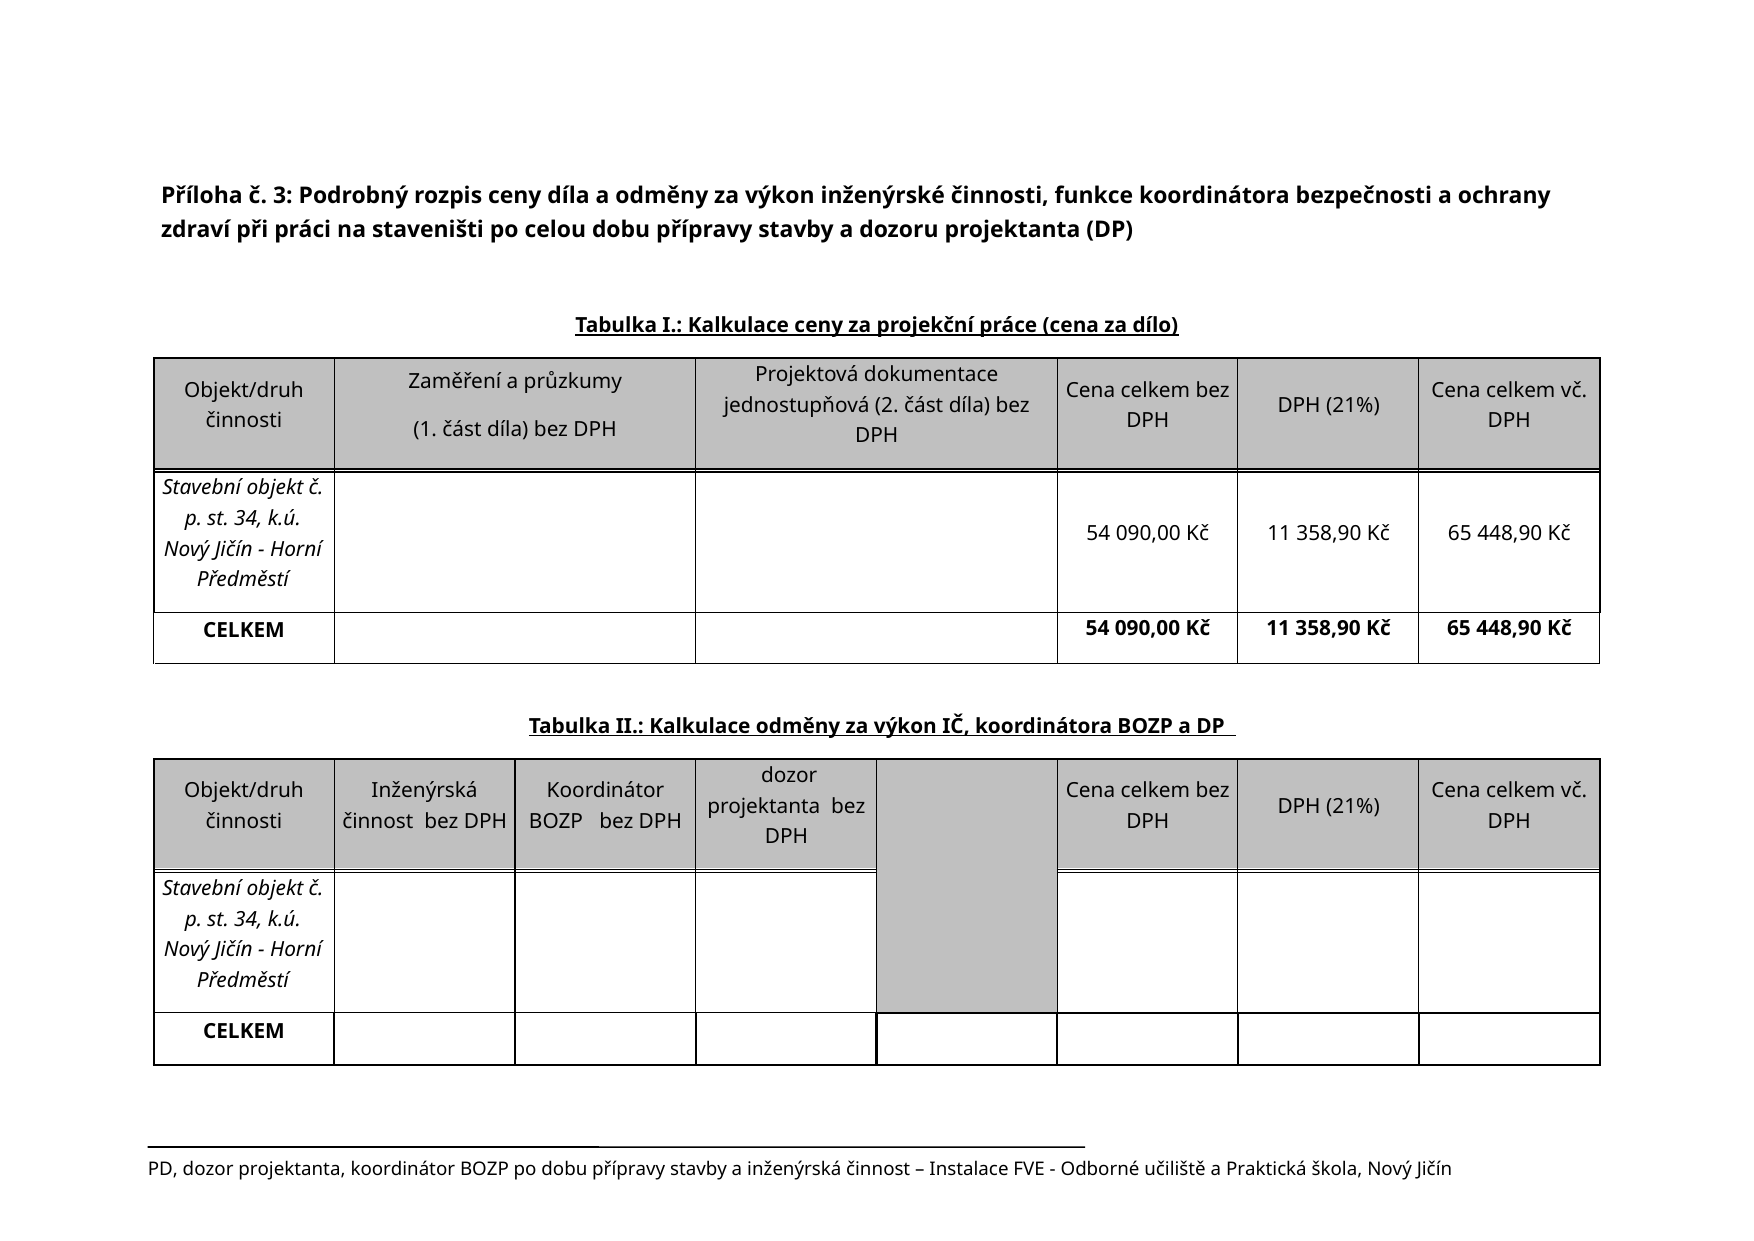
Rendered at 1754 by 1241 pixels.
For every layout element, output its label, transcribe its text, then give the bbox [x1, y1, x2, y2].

table_cell CELKEM [154, 613, 334, 663]
table_cell [335, 473, 695, 612]
table_cell 54 090,00 Kč [1058, 613, 1237, 663]
table_cell Stavební objekt č. p. st. 34, k.ú. Nový Jičín - Horní Předměstí [155, 873, 334, 1012]
table_cell [154, 663, 1600, 711]
table_cell [516, 873, 695, 1012]
table_cell Stavební objekt č. p. st. 34, k.ú. Nový Jičín - Horní Předměstí [155, 473, 334, 612]
table_cell 11 358,90 Kč [1238, 613, 1418, 663]
table_cell 11 358,90 Kč [1238, 473, 1418, 612]
table_cell Cena celkem vč. DPH [1419, 760, 1599, 868]
table_cell [1420, 1014, 1599, 1064]
table_cell CELKEM [155, 1013, 333, 1064]
table_cell Projektová dokumentace jednostupňová (2. část díla) bez DPH [696, 359, 1057, 468]
table_cell [335, 873, 514, 1012]
table_cell Inženýrská činnost bez DPH [335, 760, 514, 868]
table_cell Objekt/druh činnosti [155, 359, 334, 468]
table_cell Zaměření a průzkumy (1. část díla) bez DPH [335, 359, 695, 468]
table_cell [877, 760, 1057, 1012]
table_cell Koordinátor BOZP bez DPH [516, 760, 695, 868]
table_cell [696, 473, 1057, 612]
table_cell [1238, 873, 1418, 1012]
table_cell Cena celkem bez DPH [1058, 760, 1237, 868]
table_cell DPH (21%) [1238, 760, 1418, 868]
table_cell Objekt/druh činnosti [155, 760, 334, 868]
table_cell [1058, 1014, 1237, 1064]
table_cell [878, 1014, 1056, 1064]
table_cell [1058, 873, 1237, 1012]
table_cell [516, 1013, 695, 1064]
table_cell Cena celkem vč. DPH [1419, 359, 1599, 468]
table_cell dozor projektanta bez DPH [696, 760, 876, 868]
table_cell [335, 613, 695, 663]
table_cell 65 448,90 Kč [1419, 473, 1599, 612]
table_cell Tabulka II.: Kalkulace odměny za výkon IČ, koordinátora BOZP a DP [154, 711, 1600, 758]
table_cell [1239, 1014, 1418, 1064]
table_cell DPH (21%) [1238, 359, 1418, 468]
table_cell Tabulka I.: Kalkulace ceny za projekční práce (cena za dílo) [154, 310, 1600, 357]
table_cell Cena celkem bez DPH [1058, 359, 1237, 468]
table_cell [1419, 873, 1599, 1012]
table_cell [696, 613, 1057, 663]
table_cell [335, 1013, 514, 1064]
table_cell 65 448,90 Kč [1419, 613, 1599, 663]
table_cell 54 090,00 Kč [1058, 473, 1237, 612]
table_cell [696, 873, 876, 1012]
table_cell [697, 1013, 875, 1064]
table_header Příloha č. 3: Podrobný rozpis ceny díla a odměny za výkon inženýrské činnosti, funkce koordinátora bezpečnosti a ochrany zdraví při práci na staveništi po celou dobu přípravy stavby a dozoru projektanta (DP) [154, 179, 1600, 310]
